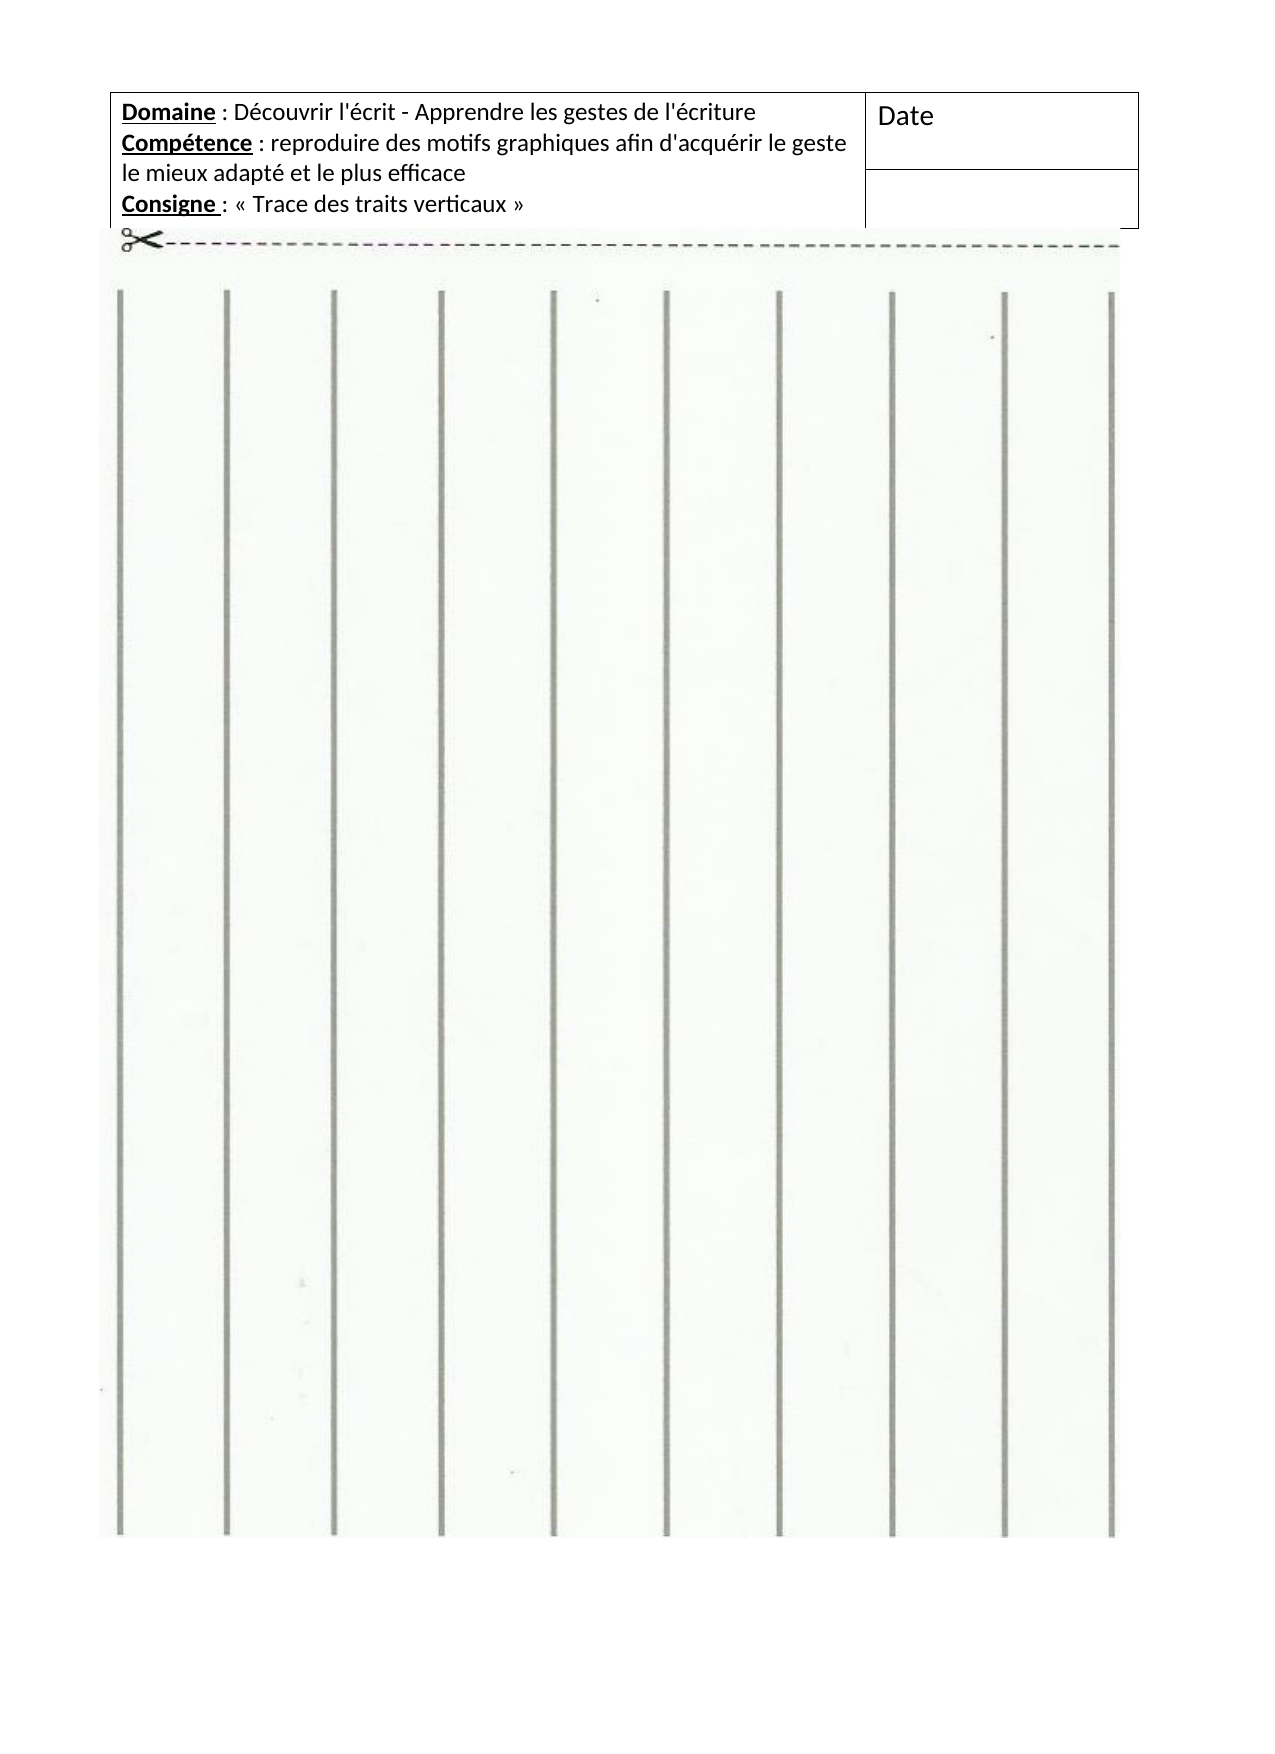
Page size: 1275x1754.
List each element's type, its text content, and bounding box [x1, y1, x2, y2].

table_header Date [866, 93, 1138, 168]
picture [98, 228, 1121, 1538]
table_header Domaine : Découvrir l'écrit - Apprendre les gestes de l'écriture Compétence : reproduire des motifs graphiques afin d'acquérir le geste le mieux adapté et le plus efficace Consigne : « Trace des traits verticaux » [111, 93, 865, 228]
table_cell [866, 170, 1138, 228]
